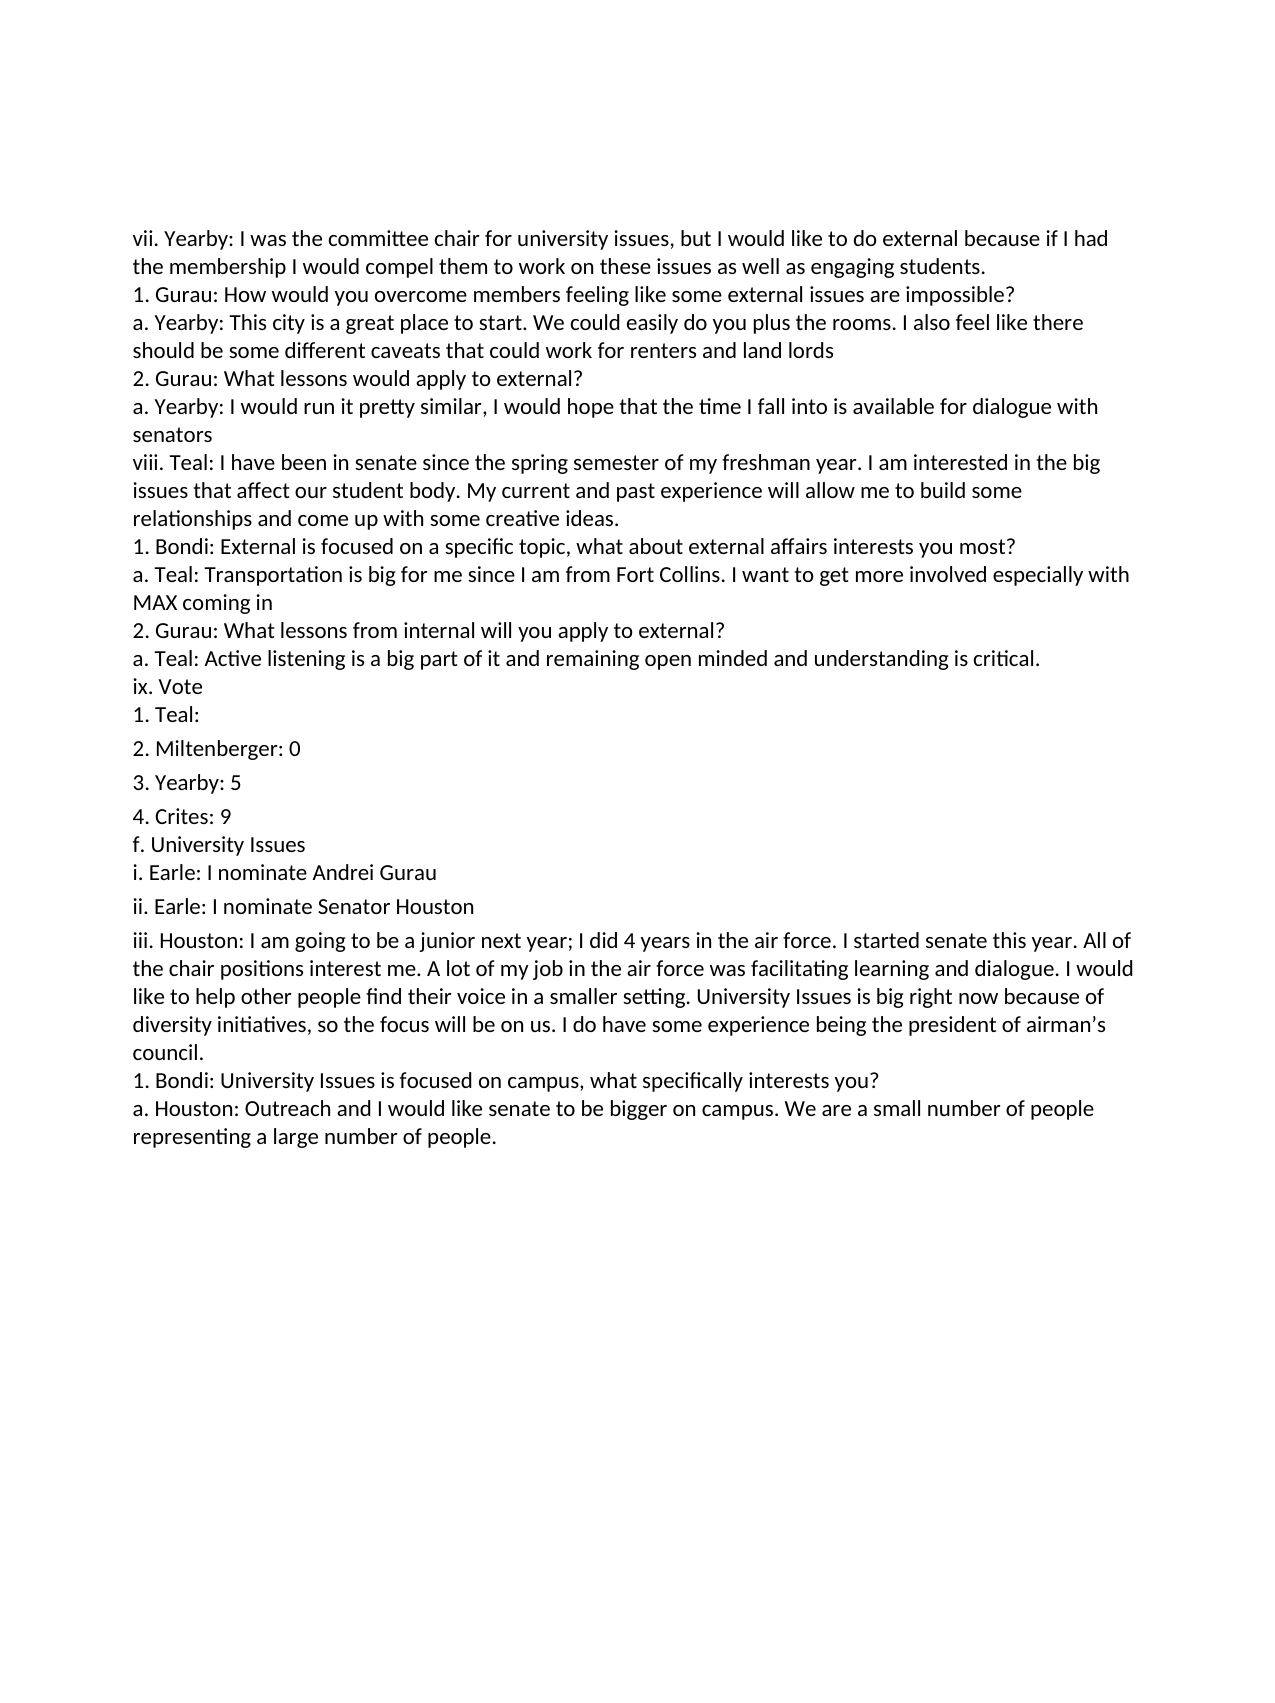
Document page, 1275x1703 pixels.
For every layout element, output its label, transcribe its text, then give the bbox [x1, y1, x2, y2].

text a. Yearby: This city is a great place to start. We could easily do you plus the rooms. I also feel like there should be some different caveats that could work for renters and land lords [132, 308, 1143, 364]
text 2. Gurau: What lessons from internal will you apply to external? [132, 616, 1143, 644]
text 2. Miltenberger: 0 [132, 734, 1143, 762]
text a. Teal: Active listening is a big part of it and remaining open minded and understanding is critical. [132, 644, 1143, 672]
text 3. Yearby: 5 [132, 768, 1143, 796]
text iii. Houston: I am going to be a junior next year; I did 4 years in the air force. I started senate this year. All of the chair positions interest me. A lot of my job in the air force was facilitating learning and dialogue. I would like to help other people find their voice in a smaller setting. University Issues is big right now because of diversity initiatives, so the focus will be on us. I do have some experience being the president of airman’s council. [132, 926, 1143, 1066]
text a. Teal: Transportation is big for me since I am from Fort Collins. I want to get more involved especially with MAX coming in [132, 560, 1143, 616]
text 2. Gurau: What lessons would apply to external? [132, 364, 1143, 392]
text f. University Issues [132, 830, 1143, 858]
text viii. Teal: I have been in senate since the spring semester of my freshman year. I am interested in the big issues that affect our student body. My current and past experience will allow me to build some relationships and come up with some creative ideas. [132, 448, 1143, 532]
text 1. Gurau: How would you overcome members feeling like some external issues are impossible? [132, 280, 1143, 308]
text vii. Yearby: I was the committee chair for university issues, but I would like to do external because if I had the membership I would compel them to work on these issues as well as engaging students. [132, 224, 1143, 280]
text i. Earle: I nominate Andrei Gurau [132, 858, 1143, 886]
text a. Yearby: I would run it pretty similar, I would hope that the time I fall into is available for dialogue with senators [132, 392, 1143, 448]
text 4. Crites: 9 [132, 802, 1143, 830]
text ii. Earle: I nominate Senator Houston [132, 892, 1143, 920]
text 1. Bondi: University Issues is focused on campus, what specifically interests you? [132, 1066, 1143, 1094]
text ix. Vote [132, 672, 1143, 700]
text 1. Teal: [132, 700, 1143, 728]
text 1. Bondi: External is focused on a specific topic, what about external affairs interests you most? [132, 532, 1143, 560]
text a. Houston: Outreach and I would like senate to be bigger on campus. We are a small number of people representing a large number of people. [132, 1094, 1143, 1150]
